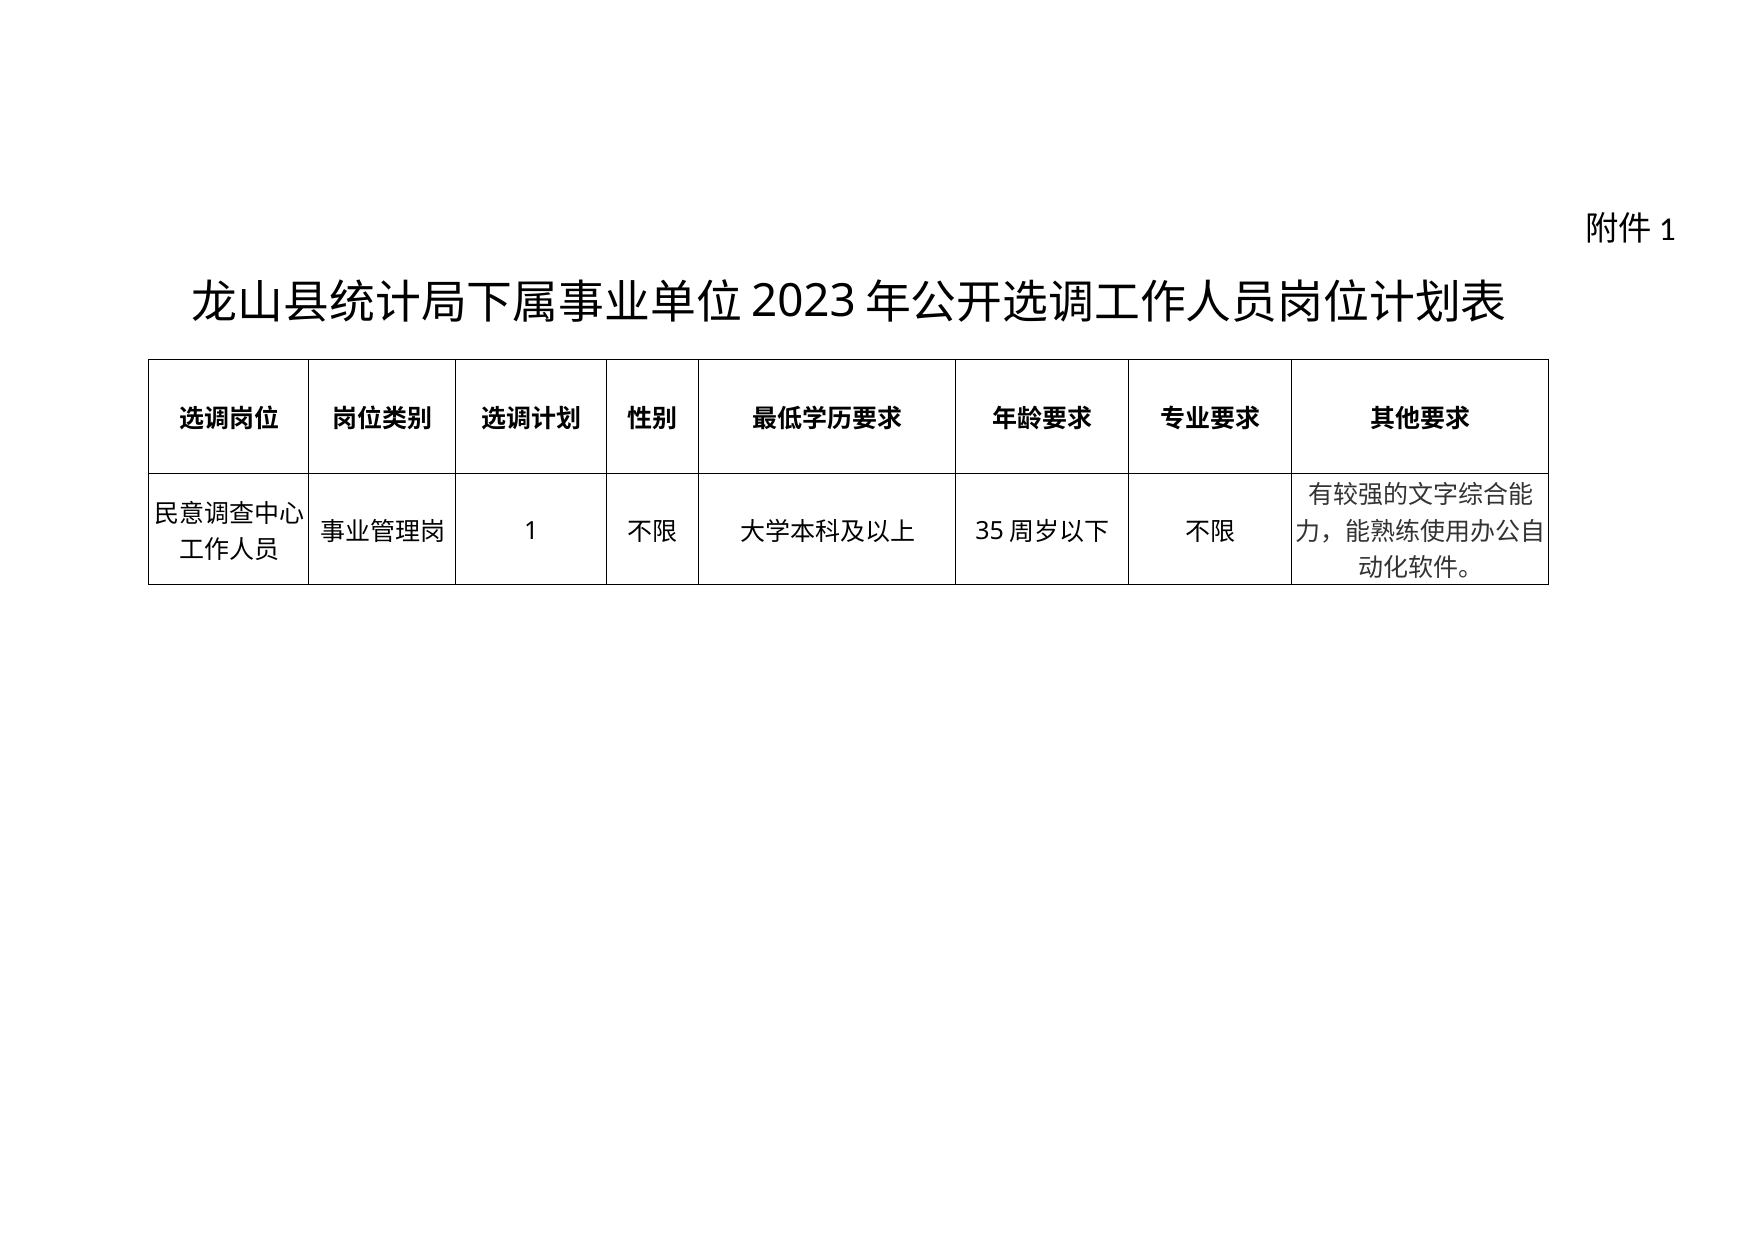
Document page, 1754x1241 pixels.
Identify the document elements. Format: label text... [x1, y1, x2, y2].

table_cell 1 [456, 474, 606, 584]
table_cell 其他要求 [1292, 360, 1548, 473]
table_cell 大学本科及以上 [699, 474, 955, 584]
table_cell 不限 [1129, 474, 1291, 584]
table_header 龙山县统计局下属事业单位2023年公开选调工作人员岗位计划表 [149, 238, 1549, 359]
table_cell 事业管理岗 [309, 474, 455, 584]
table_cell 岗位类别 [309, 360, 455, 473]
table_cell 35周岁以下 [956, 474, 1128, 584]
table_cell 民意调查中心工作人员 [149, 474, 308, 584]
table_cell 最低学历要求 [699, 360, 955, 473]
table_cell 选调计划 [456, 360, 606, 473]
table_cell 专业要求 [1129, 360, 1291, 473]
table_cell 性别 [607, 360, 698, 473]
table_cell 年龄要求 [956, 360, 1128, 473]
table_cell 选调岗位 [149, 360, 308, 473]
table_cell 有较强的文字综合能力，能熟练使用办公自动化软件。 [1292, 474, 1548, 584]
table_cell 不限 [607, 474, 698, 584]
